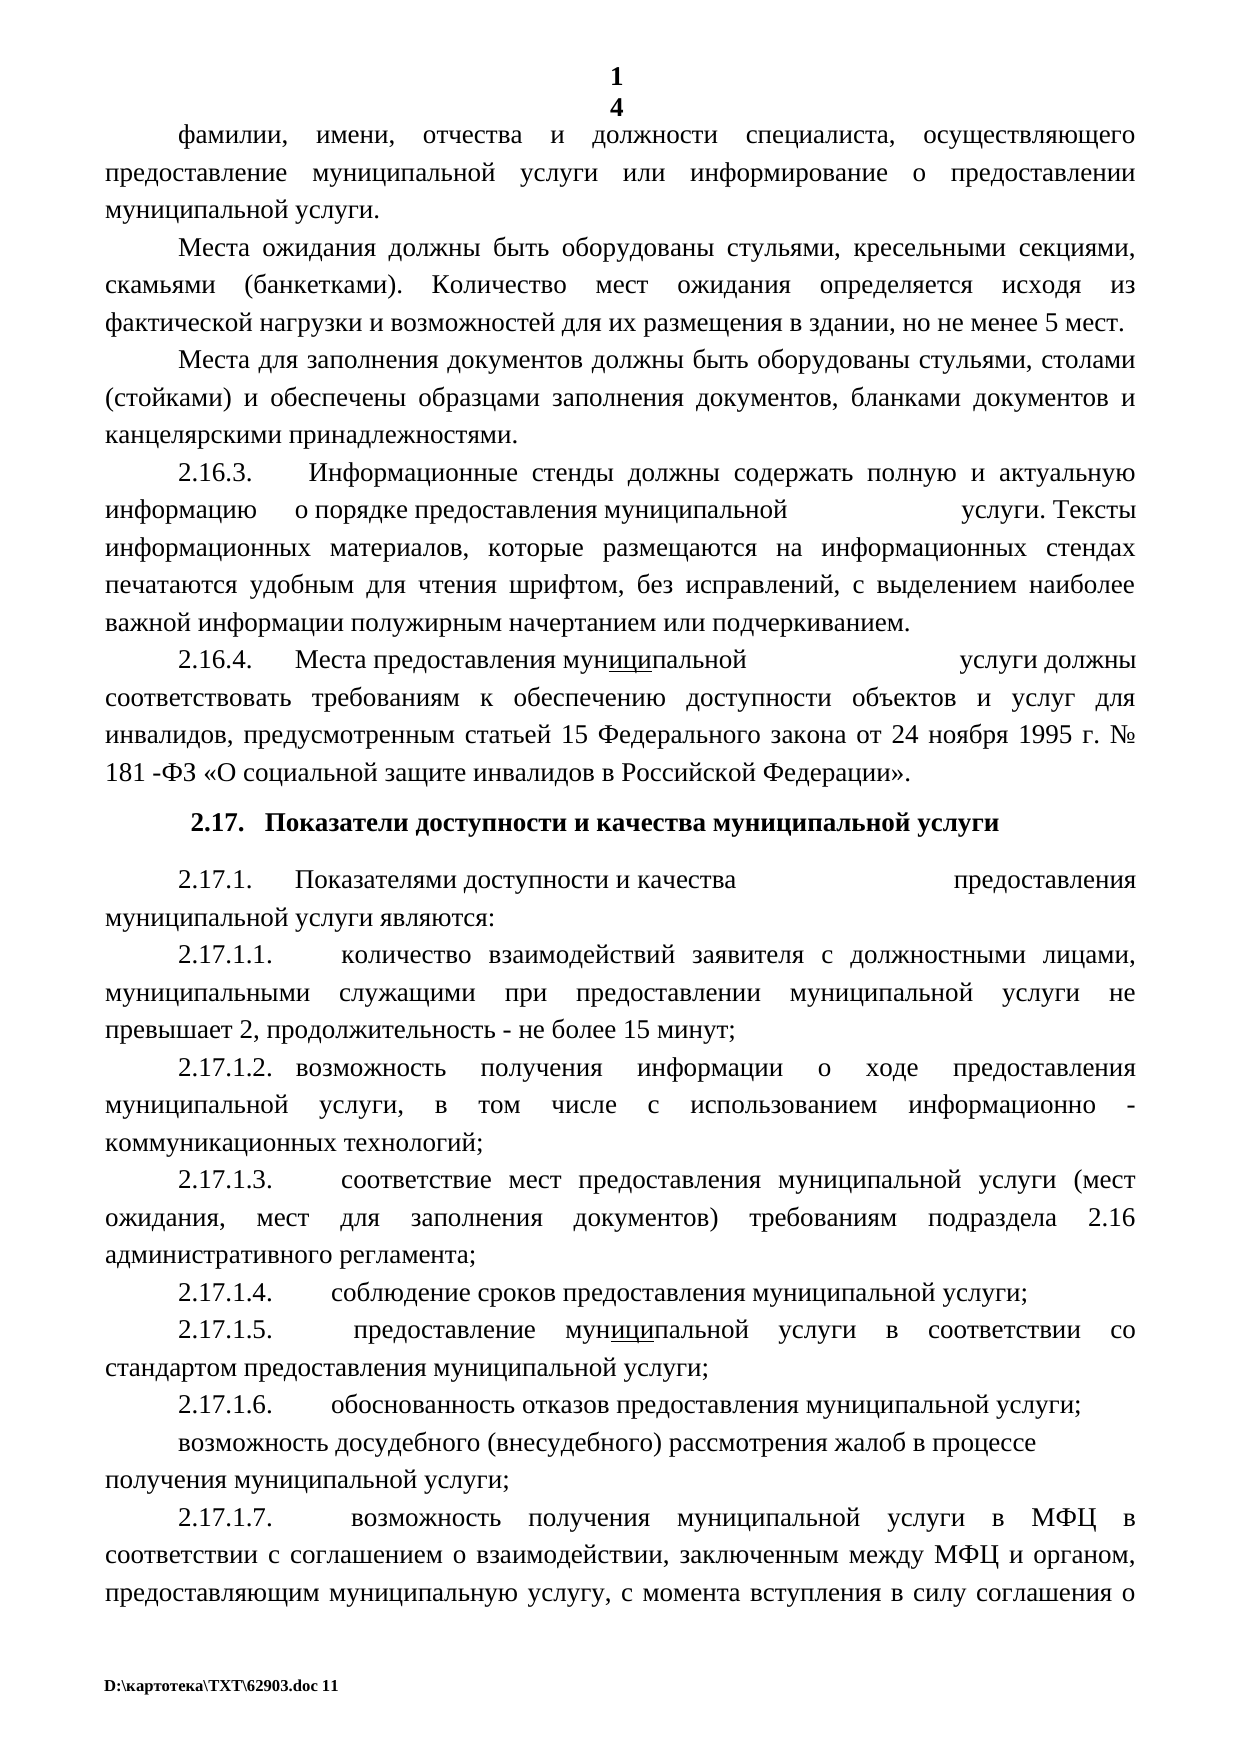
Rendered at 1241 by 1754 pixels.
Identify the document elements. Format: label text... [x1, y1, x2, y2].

list Места предоставления муниципальной услуги должны [105, 639, 1139, 676]
list обоснованность отказов предоставления муниципальной услуги; [105, 1384, 1139, 1421]
list предоставление муниципальной услуги в соответствии со стандартом предоставления муниципальной услуги; [105, 1309, 1137, 1384]
list Показатели доступности и качества муниципальной услуги [190, 809, 1139, 837]
text получения муниципальной услуги; [105, 1459, 1139, 1496]
text муниципальной услуги являются: [105, 896, 1139, 934]
list количество взаимодействий заявителя с должностными лицами, муниципальными служащими при предоставлении муниципальной услуги не превышает 2, продолжительность - не более 15 минут; [105, 934, 1137, 1046]
list соблюдение сроков предоставления муниципальной услуги; [105, 1271, 1139, 1309]
list возможность получения информации о ходе предоставления муниципальной услуги, в том числе с использованием информационно - коммуникационных технологий; [105, 1046, 1137, 1159]
text возможность досудебного (внесудебного) рассмотрения жалоб в процессе [105, 1421, 1139, 1459]
text фамилии, имени, отчества и должности специалиста, осуществляющего предоставление муниципальной услуги или информирование о предоставлении муниципальной услуги. [105, 114, 1137, 226]
list соответствие мест предоставления муниципальной услуги (мест ожидания, мест для заполнения документов) требованиям подраздела 2.16 административного регламента; [105, 1159, 1137, 1271]
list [105, 1496, 1137, 1609]
text соответствовать требованиям к обеспечению доступности объектов и услуг для инвалидов, предусмотренным статьей 15 Федерального закона от 24 ноября 1995 г. № 181 -ФЗ «О социальной защите инвалидов в Российской Федерации». [105, 676, 1137, 789]
list Информационные стенды должны содержать полную и актуальную информацию о порядке предоставления муниципальной услуги. Тексты [105, 451, 1137, 526]
text информационных материалов, которые размещаются на информационных стендах печатаются удобным для чтения шрифтом, без исправлений, с выделением наиболее важной информации полужирным начертанием или подчеркиванием. [105, 526, 1137, 639]
text Места для заполнения документов должны быть оборудованы стульями, столами (стойками) и обеспечены образцами заполнения документов, бланками документов и канцелярскими принадлежностями. [105, 339, 1137, 451]
text Места ожидания должны быть оборудованы стульями, кресельными секциями, скамьями (банкетками). Количество мест ожидания определяется исходя из фактической нагрузки и возможностей для их размещения в здании, но не менее 5 мест. [105, 226, 1137, 339]
list Показателями доступности и качества предоставления [105, 859, 1139, 896]
